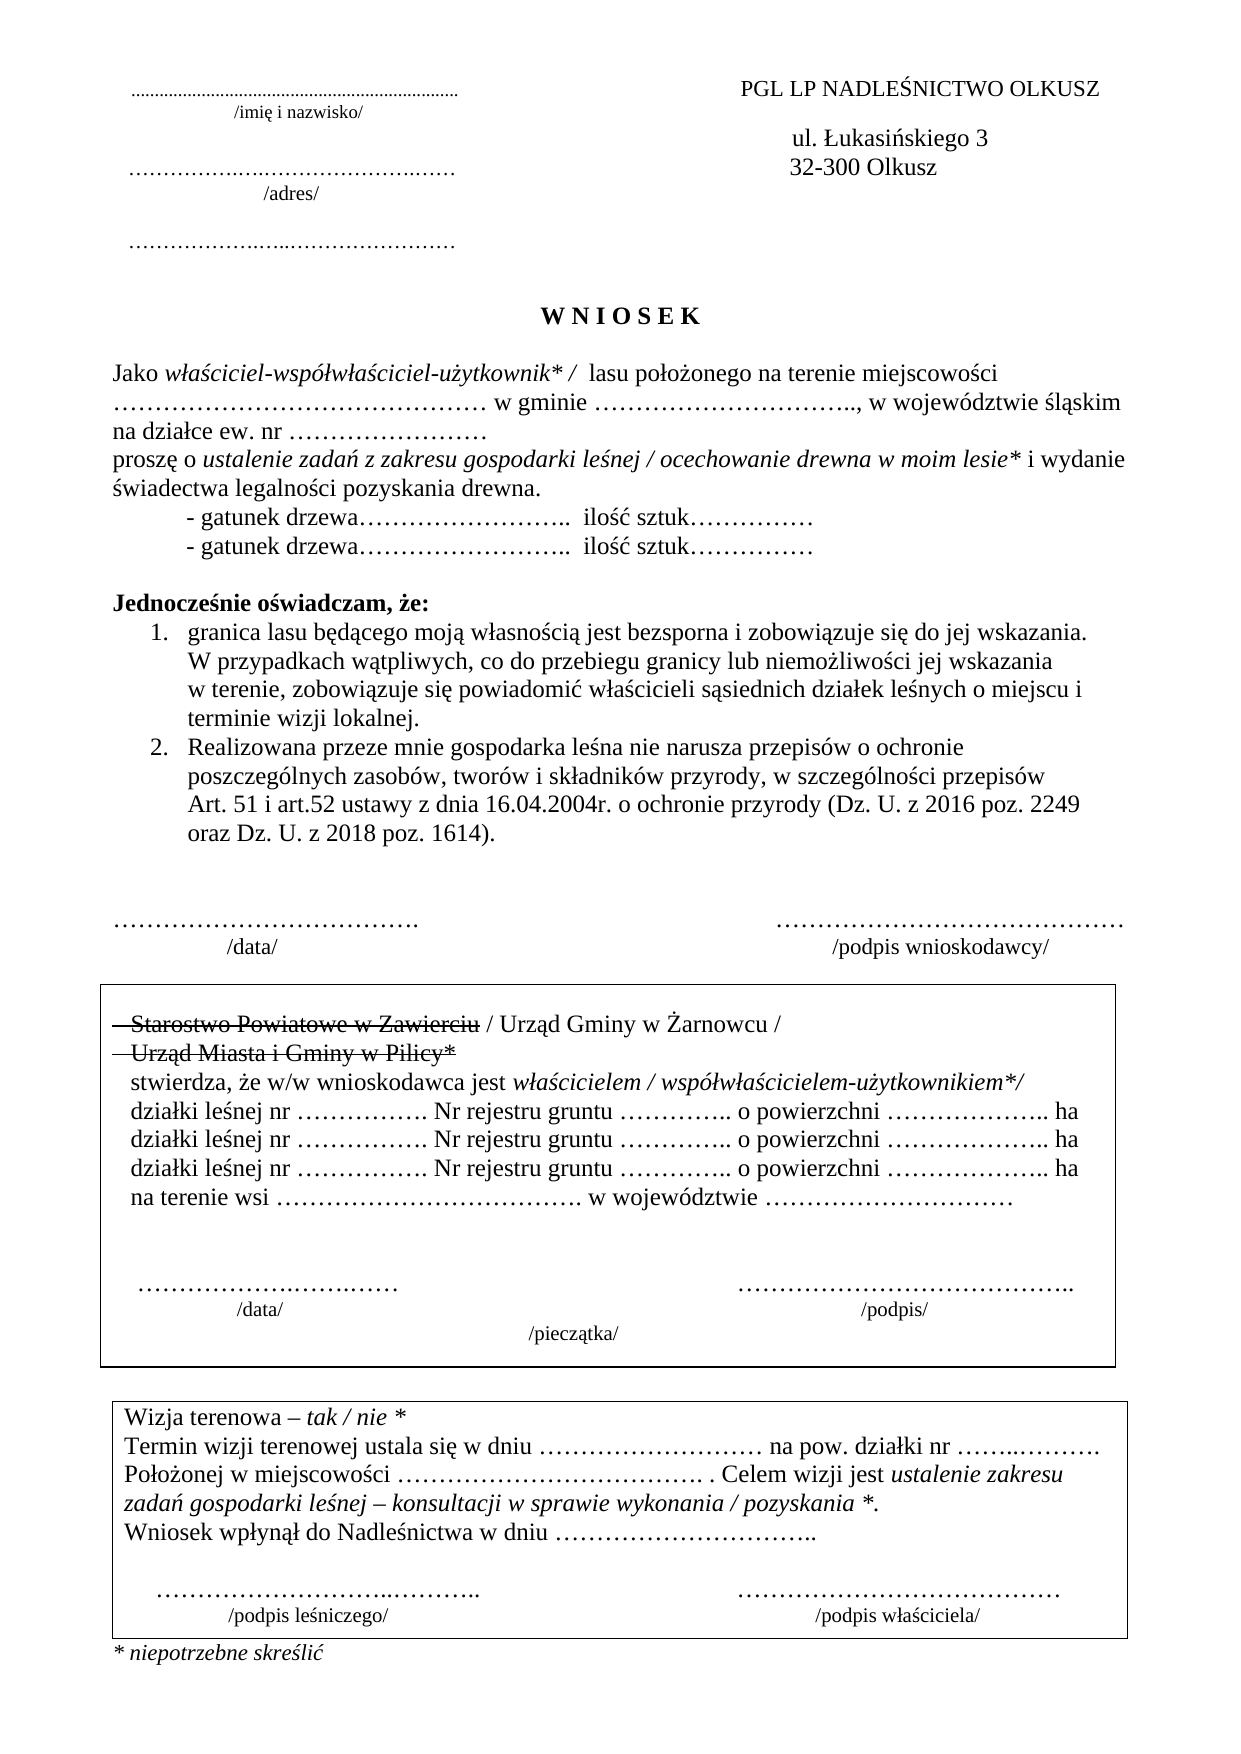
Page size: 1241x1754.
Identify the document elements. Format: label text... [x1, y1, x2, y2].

table_header Wizja terenowa – tak / nie * Termin wizji terenowej ustala się w dniu ……………………… na pow. działki nr ……..………. Położonej w miejscowości ………………………………. . Celem wizji jest ustalenie zakresu zadań gospodarki leśnej – konsultacji w sprawie wykonania / pozyskania *. Wniosek wpłynął do Nadleśnictwa w dniu ………………………….. ………………………..……….. ………………………………… /podpis leśniczego/ /podpis właściciela/ [113, 1402, 1127, 1638]
text - gatunek drzewa…………………….. ilość sztuk…………… [112, 531, 1128, 559]
text W N I O S E K [112, 301, 1128, 329]
text ……………….…..…………………… [112, 228, 1128, 253]
text ……………………………………… w gminie ………………………….., w województwie śląskim [112, 387, 1128, 416]
text ………………………………. …………………………………… [112, 904, 1128, 933]
text Jako właściciel-współwłaściciel-użytkownik* / lasu położonego na terenie miejscowości [112, 358, 1128, 387]
text na działce ew. nr …………………… [112, 416, 1128, 444]
text ...................................................................... PGL LP NADLEŚNICTWO OLKUSZ [112, 75, 1128, 101]
text /adres/ [112, 180, 1128, 204]
text Jednocześnie oświadczam, że: [112, 588, 1128, 617]
text ul. Łukasińskiego 3 [112, 123, 1128, 152]
text /data/ /podpis wnioskodawcy/ [112, 933, 1128, 959]
text proszę o ustalenie zadań z zakresu gospodarki leśnej / ocechowanie drewna w moim lesie* i wydanie świadectwa legalności pozyskania drewna. [112, 444, 1128, 502]
table_header Starostwo Powiatowe w Zawierciu / Urząd Gminy w Żarnowcu / Urząd Miasta i Gminy w Pilicy* stwierdza, że w/w wnioskodawca jest właścicielem / współwłaścicielem-użytkownikiem*/ działki leśnej nr ……………. Nr rejestru gruntu ………….. o powierzchni ……………….. ha działki leśnej nr ……………. Nr rejestru gruntu ………….. o powierzchni ……………….. ha działki leśnej nr ……………. Nr rejestru gruntu ………….. o powierzchni ……………….. ha na terenie wsi ………………………………. w województwie ………………………… ……………….…….…… ………………………………….. /data/ /podpis/ /pieczątka/ [101, 985, 1115, 1366]
list granica lasu będącego moją własnością jest bezsporna i zobowiązuje się do jej wskazania. [150, 617, 1128, 646]
text * niepotrzebne skreślić [112, 1639, 1128, 1666]
text W przypadkach wątpliwych, co do przebiegu granicy lub niemożliwości jej wskazania w terenie, zobowiązuje się powiadomić właścicieli sąsiednich działek leśnych o miejscu i terminie wizji lokalnej. [187, 646, 1128, 732]
text - gatunek drzewa…………………….. ilość sztuk…………… [112, 502, 1128, 531]
text …………….….………………….…… 32-300 Olkusz [112, 152, 1128, 180]
text Art. 51 i art.52 ustawy z dnia 16.04.2004r. o ochronie przyrody (Dz. U. z 2016 poz. 2249 oraz Dz. U. z 2018 poz. 1614). [187, 789, 1128, 847]
list Realizowana przeze mnie gospodarka leśna nie narusza przepisów o ochronie poszczególnych zasobów, tworów i składników przyrody, w szczególności przepisów [150, 732, 1128, 789]
text /imię i nazwisko/ [112, 101, 1128, 123]
